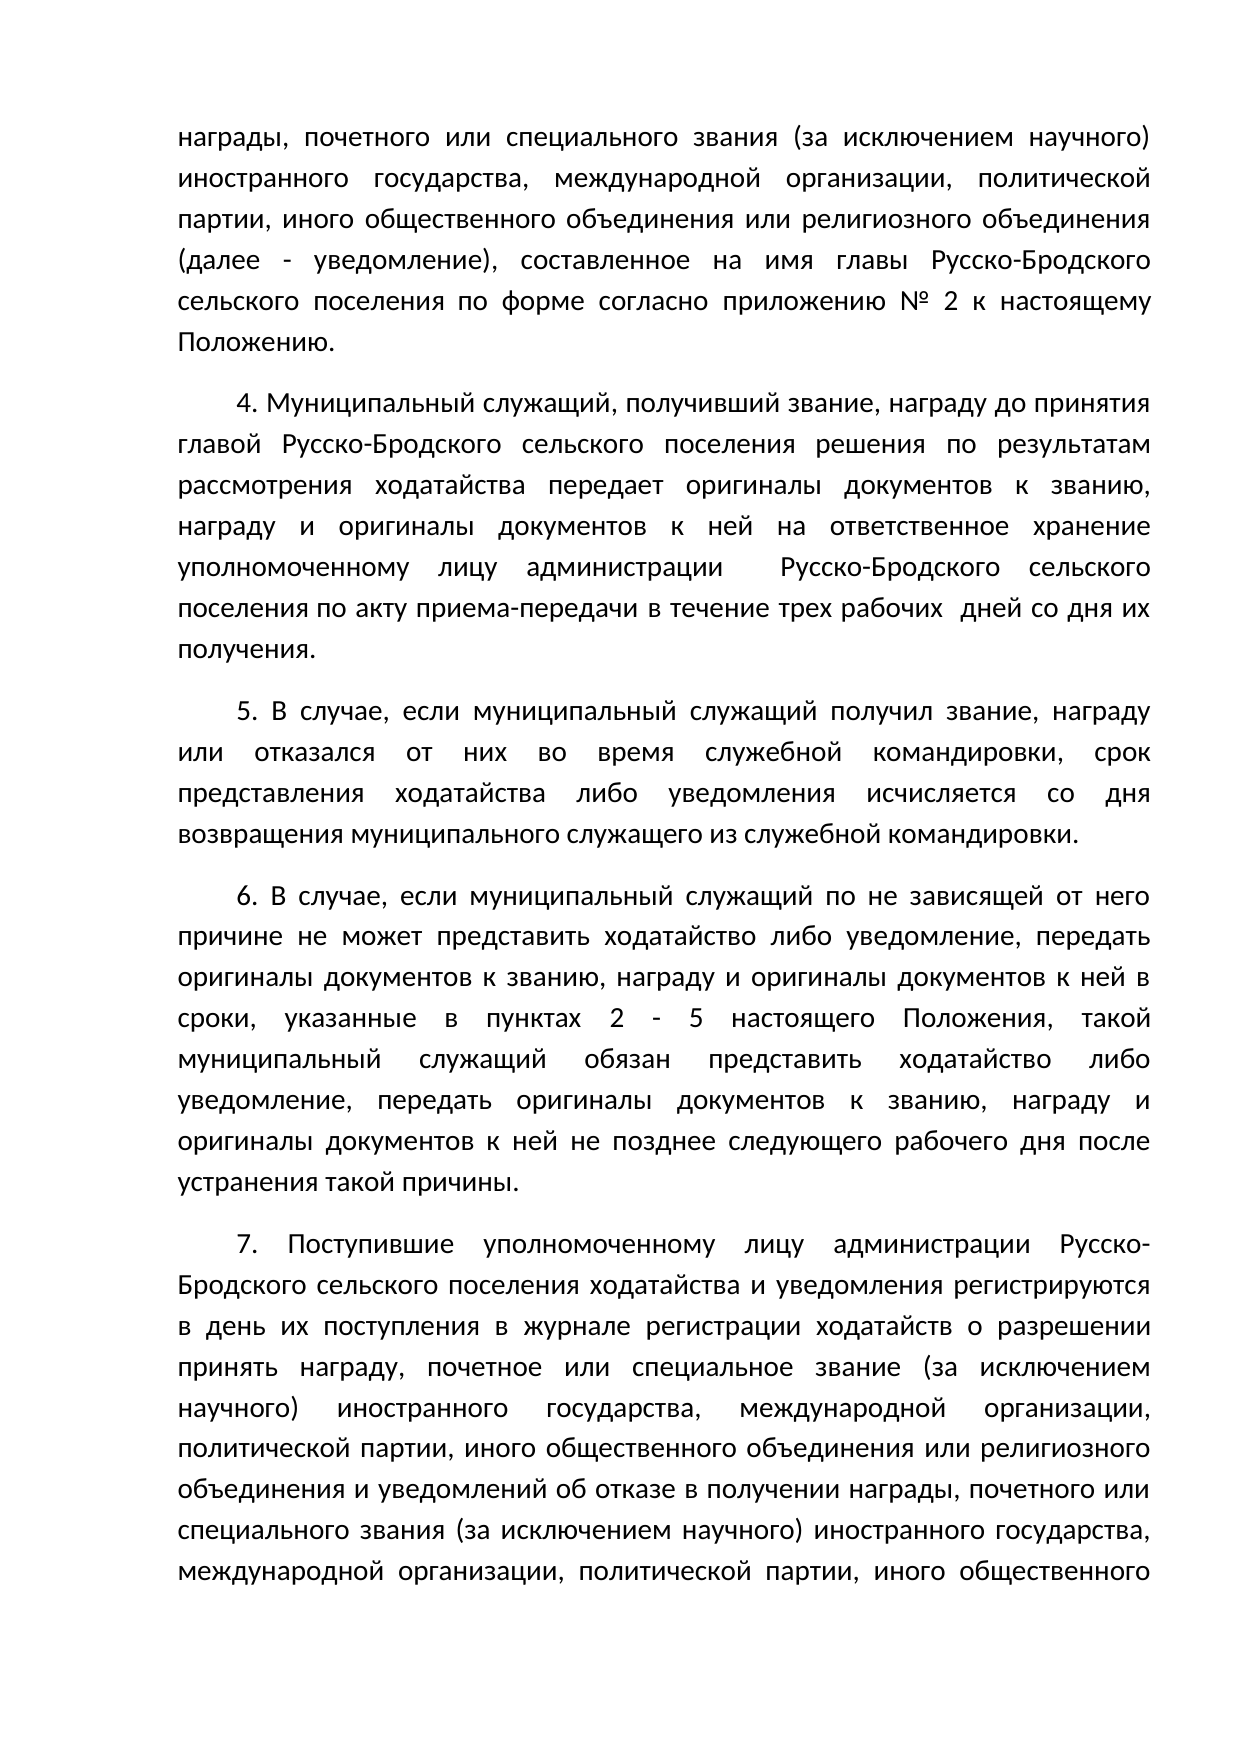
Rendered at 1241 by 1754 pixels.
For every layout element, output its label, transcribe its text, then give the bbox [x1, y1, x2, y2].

text 6. В случае, если муниципальный служащий по не зависящей от него причине не может представить ходатайство либо уведомление, передать оригиналы документов к званию, награду и оригиналы документов к ней в сроки, указанные в пунктах 2 - 5 настоящего Положения, такой муниципальный служащий обязан представить ходатайство либо уведомление, передать оригиналы документов к званию, награду и оригиналы документов к ней не позднее следующего рабочего дня после устранения такой причины. [177, 877, 1152, 1199]
text 5. В случае, если муниципальный служащий получил звание, награду или отказался от них во время служебной командировки, срок представления ходатайства либо уведомления исчисляется со дня возвращения муниципального служащего из служебной командировки. [177, 692, 1152, 850]
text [177, 118, 1152, 358]
text 4. Муниципальный служащий, получивший звание, награду до принятия главой Русско-Бродского сельского поселения решения по результатам рассмотрения ходатайства передает оригиналы документов к званию, награду и оригиналы документов к ней на ответственное хранение уполномоченному лицу администрации Русско-Бродского сельского поселения по акту приема-передачи в течение трех рабочих дней со дня их получения. [177, 384, 1152, 666]
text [177, 1225, 1152, 1588]
